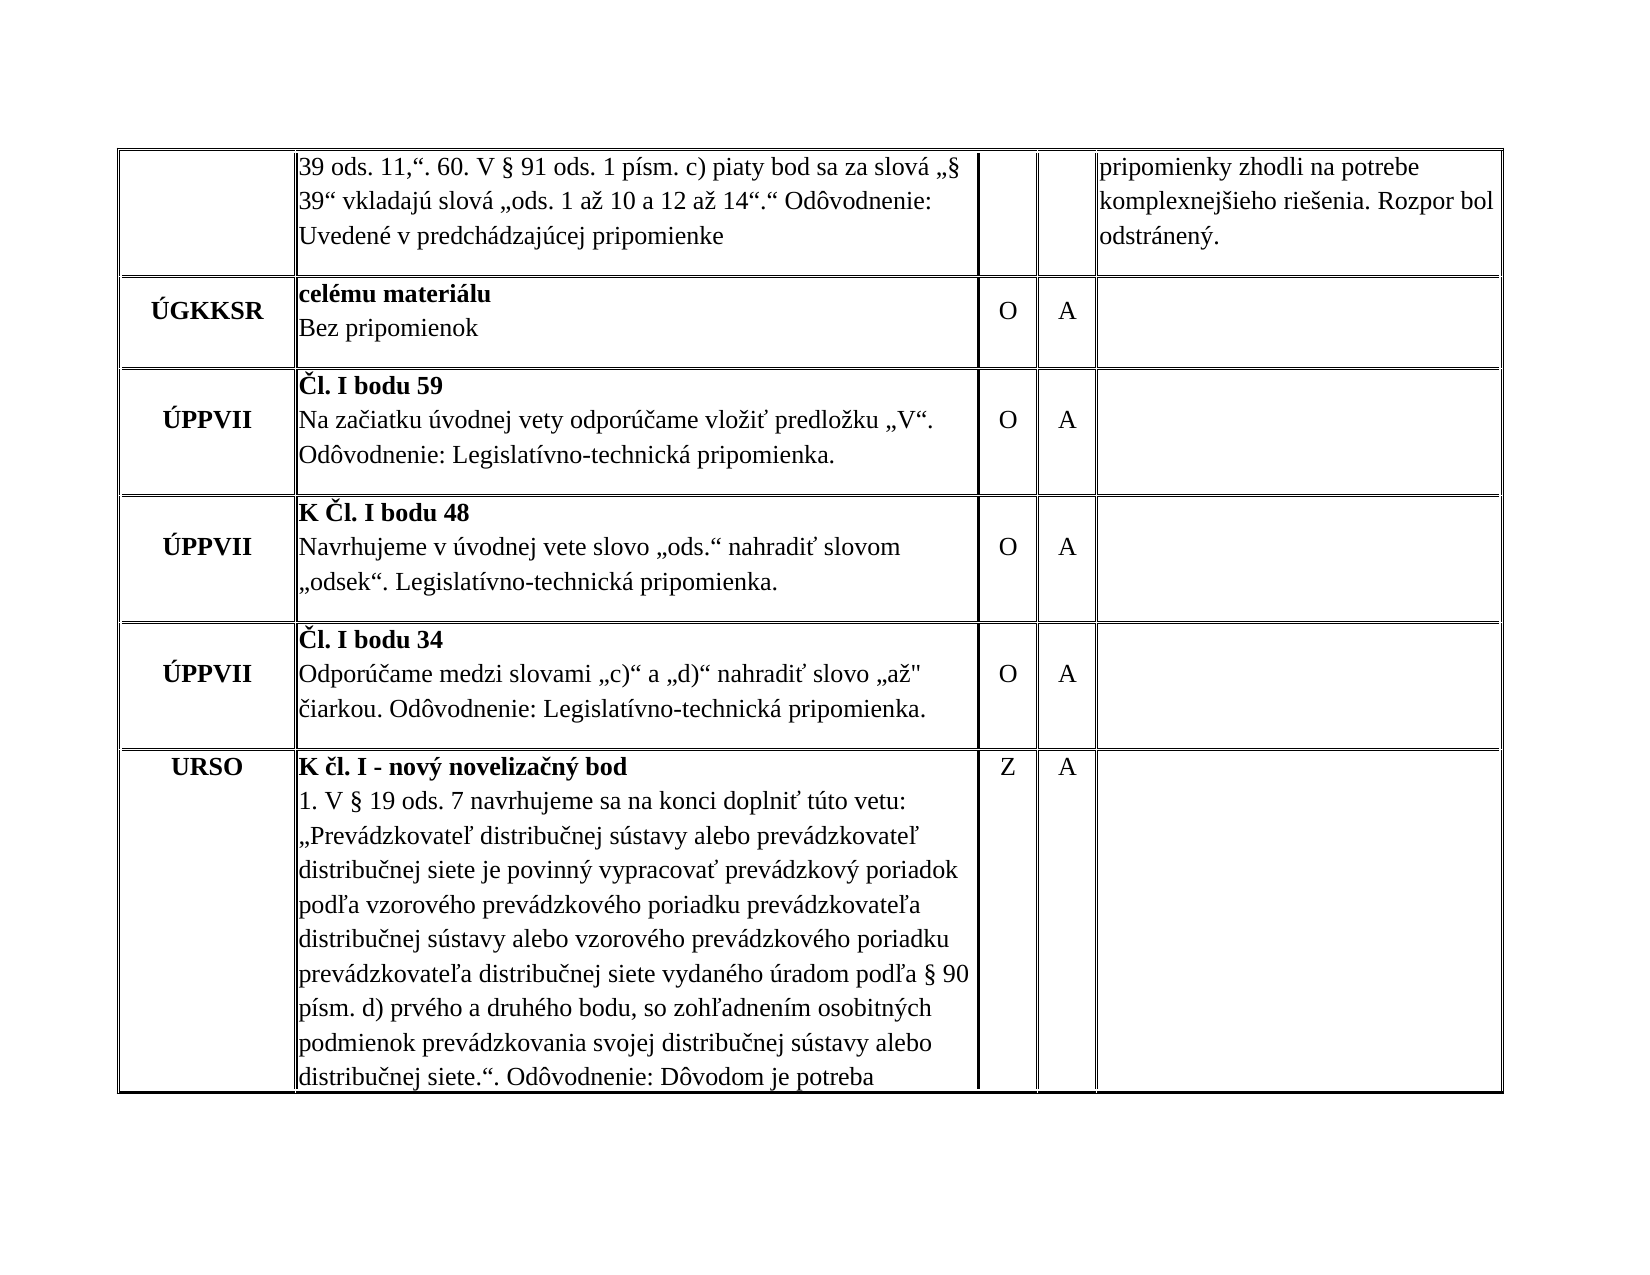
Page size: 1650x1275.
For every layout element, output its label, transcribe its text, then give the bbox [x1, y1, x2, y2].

table_cell Z [978, 751, 1038, 1091]
table_cell Z [978, 151, 1038, 274]
table_cell O [980, 278, 1036, 367]
table_cell Čl. I bodu 59 Na začiatku úvodnej vety odporúčame vložiť predložku „V“. Odôvodnenie: Legislatívno-technická pripomienka. [298, 370, 977, 494]
table_cell A [1039, 497, 1095, 621]
table_cell celému materiálu Bez pripomienok [298, 278, 977, 367]
table_cell A [1039, 370, 1095, 494]
table_cell SZVT [118, 149, 296, 274]
table_cell A [1039, 278, 1095, 367]
table_cell [1097, 747, 1501, 1091]
table_cell ÚPPVII [118, 367, 296, 494]
table_cell N [1038, 151, 1097, 274]
table_cell ÚPPVII [118, 621, 296, 747]
table_cell Čl. I bodu 34 Odporúčame medzi slovami „c)“ a „d)“ nahradiť slovo „až" čiarkou. Odôvodnenie: Legislatívno-technická pripomienka. [298, 624, 977, 747]
table_cell O [980, 497, 1036, 621]
table_cell URSO [120, 747, 296, 1091]
table_cell ÚPPVII [118, 494, 296, 621]
table_cell O [980, 624, 1036, 747]
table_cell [1097, 151, 1501, 274]
table_cell K Čl. I bodu 48 Navrhujeme v úvodnej vete slovo „ods.“ nahradiť slovom „odsek“. Legislatívno-technická pripomienka. [298, 497, 977, 621]
table_cell [1098, 275, 1501, 367]
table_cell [296, 751, 978, 1091]
table_cell [1097, 494, 1502, 621]
table_cell [1097, 367, 1502, 494]
table_cell ÚGKKSR [120, 275, 294, 367]
table_cell A [1039, 624, 1095, 747]
table_cell A [1038, 751, 1097, 1091]
table_cell [1097, 621, 1502, 747]
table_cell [296, 151, 978, 274]
table_cell O [980, 370, 1036, 494]
